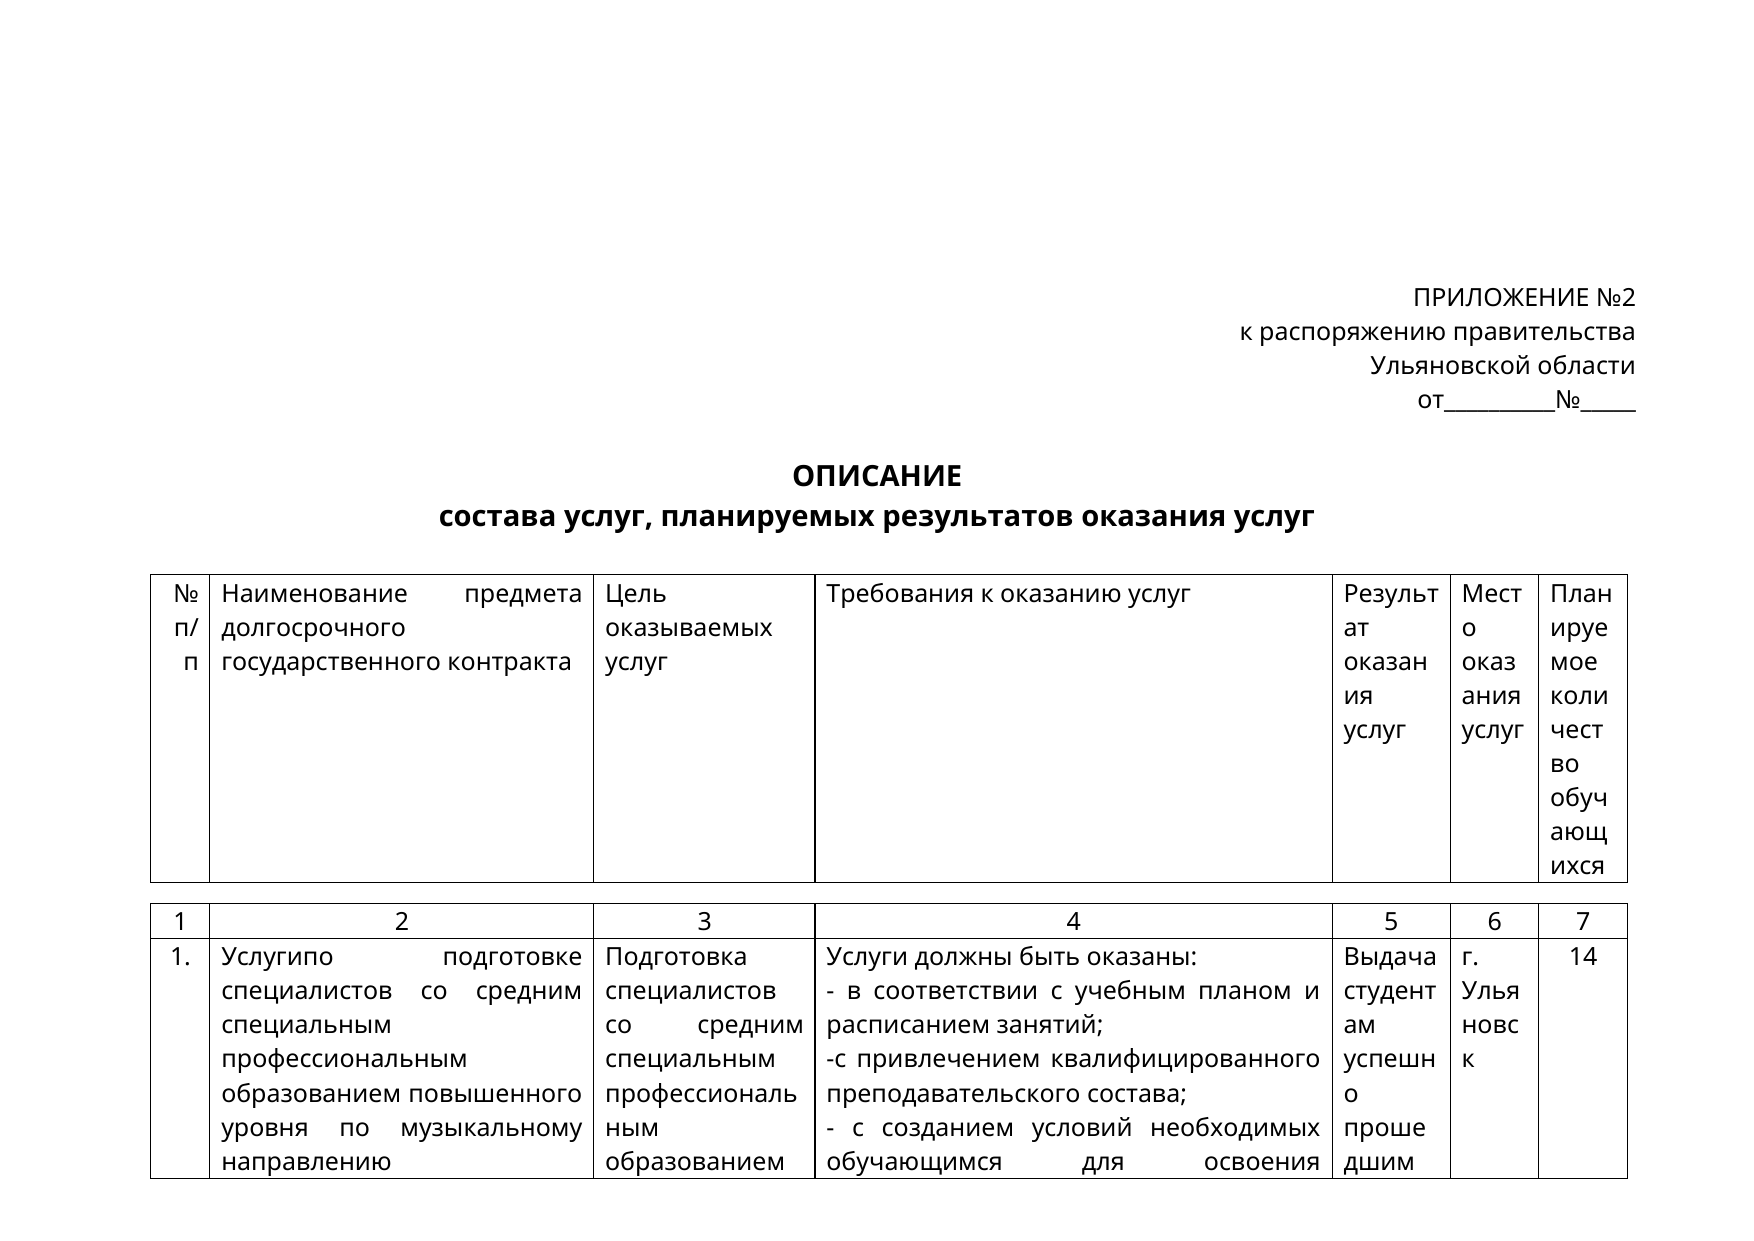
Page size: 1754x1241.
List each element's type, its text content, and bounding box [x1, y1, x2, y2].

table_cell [816, 939, 1332, 1177]
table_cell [210, 939, 593, 1177]
table_header №п/п [151, 575, 209, 882]
table_cell г. Ульяновск [1451, 939, 1538, 1177]
text ПРИЛОЖЕНИЕ №2 [118, 279, 1636, 313]
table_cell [1333, 939, 1450, 1177]
table_cell 1. [151, 939, 209, 1177]
table_cell 14 [1539, 939, 1627, 1177]
table_header Результат оказания услуг [1333, 575, 1450, 882]
table_header 1 [151, 904, 209, 938]
table_header Цель оказываемых услуг [594, 575, 814, 882]
table_header 4 [816, 904, 1332, 938]
text состава услуг, планируемых результатов оказания услуг [118, 495, 1636, 535]
table_header Требования к оказанию услуг [816, 575, 1332, 882]
table_header Наименование предмета долгосрочного государственного контракта [210, 575, 593, 882]
table_header 5 [1333, 904, 1450, 938]
text к распоряжению правительства [118, 313, 1636, 347]
text ОПИСАНИЕ [118, 455, 1636, 495]
table_header 6 [1451, 904, 1538, 938]
text Ульяновской области [118, 347, 1636, 382]
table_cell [594, 939, 814, 1177]
table_header Планируемое количество обучающихся [1539, 575, 1627, 882]
table_header 7 [1539, 904, 1627, 938]
table_header Место оказания услуг [1451, 575, 1538, 882]
table_header 2 [210, 904, 593, 938]
table_header 3 [594, 904, 814, 938]
text от__________№_____ [118, 382, 1636, 416]
